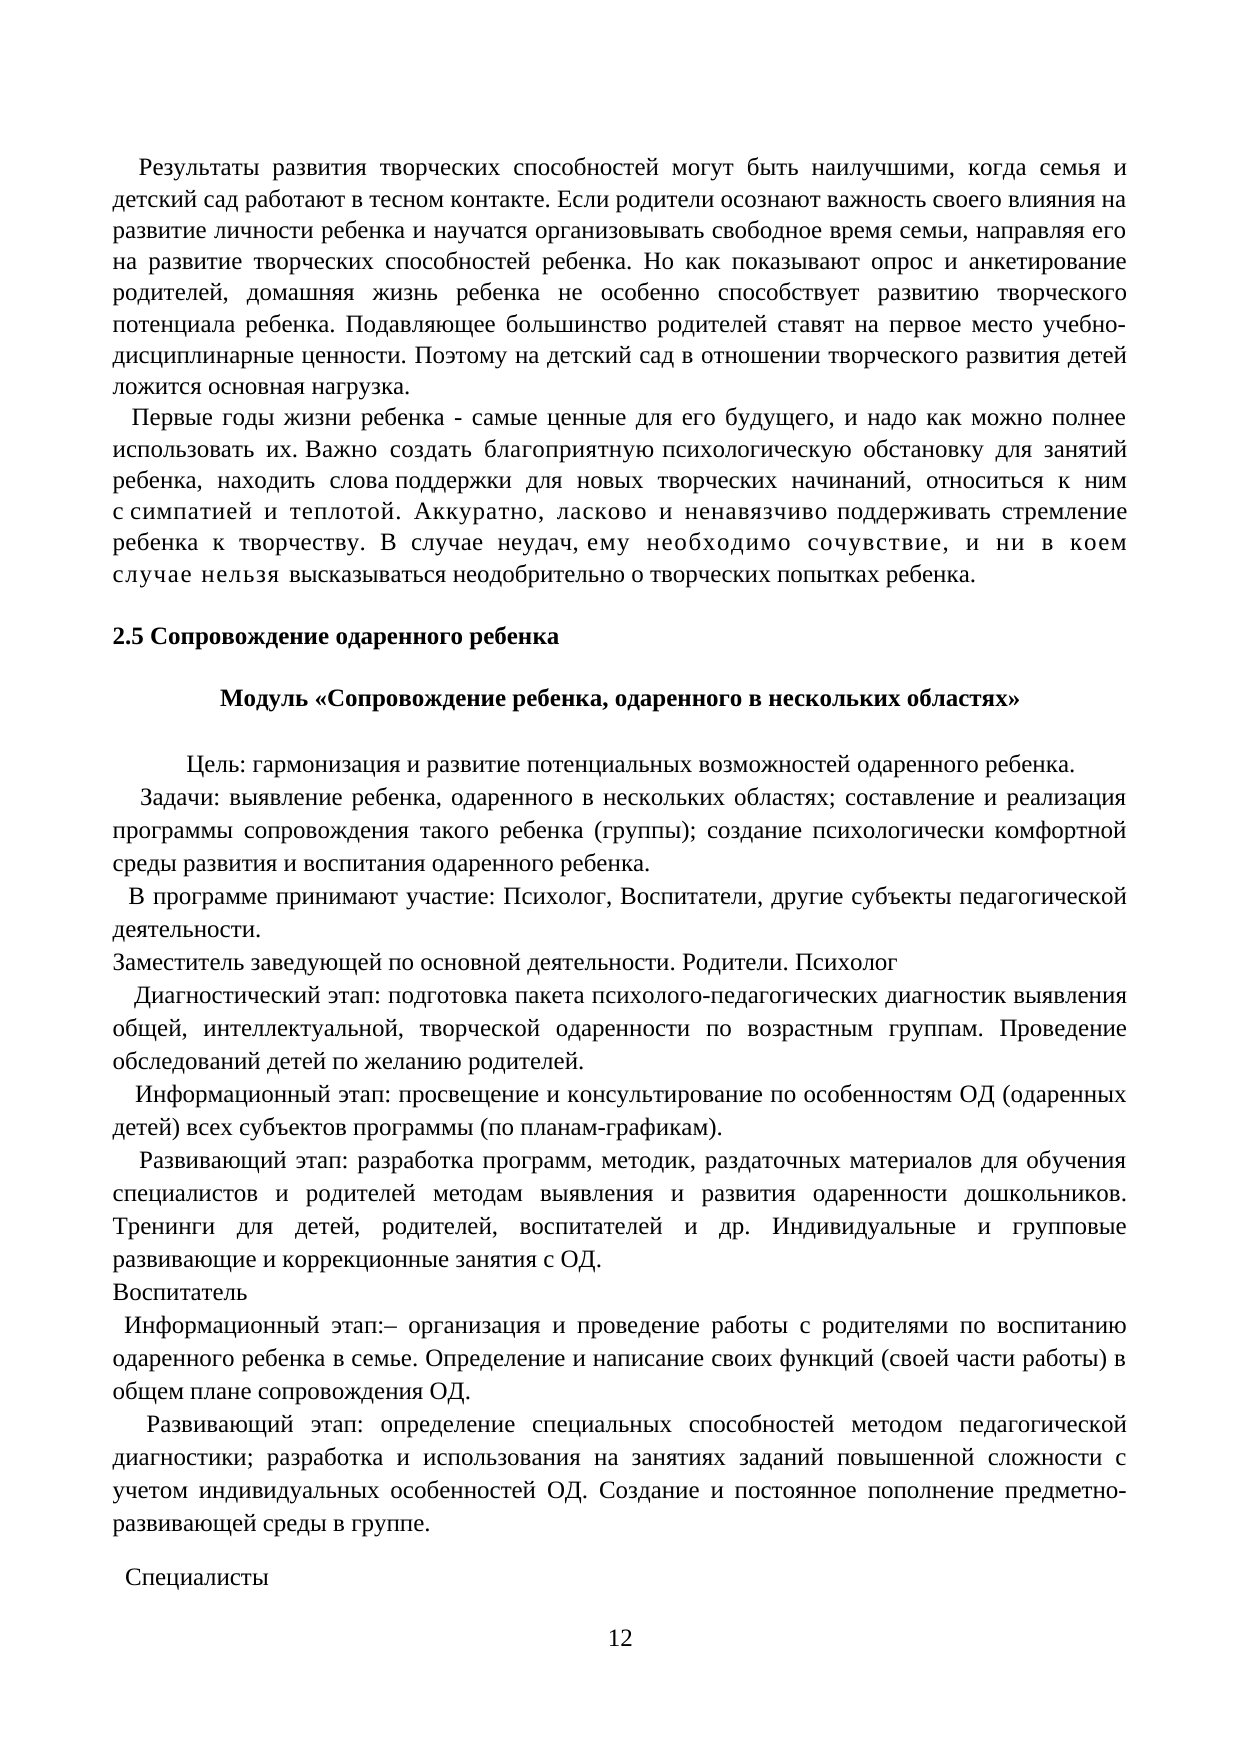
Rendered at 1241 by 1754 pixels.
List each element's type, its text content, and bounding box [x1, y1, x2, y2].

text Диагностический этап: подготовка пакета психолого-педагогических диагностик выявления общей, интеллектуальной, творческой одаренности по возрастным группам. Проведение обследований детей по желанию родителей. [112, 980, 1128, 1075]
text Информационный этап:– организация и проведение работы с родителями по воспитанию одаренного ребенка в семье. Определение и написание своих функций (своей части работы) в общем плане сопровождения ОД. [112, 1310, 1128, 1405]
text Воспитатель [112, 1277, 1128, 1306]
text Модуль «Сопровождение ребенка, одаренного в нескольких областях» [112, 683, 1128, 712]
text Заместитель заведующей по основной деятельности. Родители. Психолог [112, 947, 1128, 976]
text Информационный этап: просвещение и консультирование по особенностям ОД (одаренных детей) всех субъектов программы (по планам-графикам). [112, 1079, 1128, 1141]
text Цель: гармонизация и развитие потенциальных возможностей одаренного ребенка. [112, 749, 1128, 778]
text Первые годы жизни ребенка - самые ценные для его будущего, и надо как можно полнее использовать их. Важно создать благоприятную психологическую обстановку для занятий ребенка, находить слова поддержки для новых творческих начинаний, относиться к ним с симпатией и теплотой. Аккуратно, ласково и ненавязчиво поддерживать стремление ребенка к творчеству. В случае неудач, ему необходимо сочувствие, и ни в коем случае нельзя высказываться неодобрительно о творческих попытках ребенка. [112, 400, 1128, 587]
text Специалисты [112, 1562, 1128, 1591]
text Задачи: выявление ребенка, одаренного в нескольких областях; составление и реализация программы сопровождения такого ребенка (группы); создание психологически комфортной среды развития и воспитания одаренного ребенка. [112, 782, 1128, 877]
text Развивающий этап: разработка программ, методик, раздаточных материалов для обучения специалистов и родителей методам выявления и развития одаренности дошкольников. Тренинги для детей, родителей, воспитателей и др. Индивидуальные и групповые развивающие и коррекционные занятия с ОД. [112, 1145, 1128, 1273]
text Результаты развития творческих способностей могут быть наилучшими, когда семья и детский сад работают в тесном контакте. Если родители осознают важность своего влияния на развитие личности ребенка и научатся организовывать свободное время семьи, направляя его на развитие творческих способностей ребенка. Но как показывают опрос и анкетирование родителей, домашняя жизнь ребенка не особенно способствует развитию творческого потенциала ребенка. Подавляющее большинство родителей ставят на первое место учебно-дисциплинарные ценности. Поэтому на детский сад в отношении творческого развития детей ложится основная нагрузка. [112, 150, 1128, 400]
text В программе принимают участие: Психолог, Воспитатели, другие субъекты педагогической деятельности. [112, 881, 1128, 943]
text 2.5 Сопровождение одаренного ребенка [112, 619, 1128, 650]
text Развивающий этап: определение специальных способностей методом педагогической диагностики; разработка и использования на занятиях заданий повышенной сложности с учетом индивидуальных особенностей ОД. Создание и постоянное пополнение предметно-развивающей среды в группе. [112, 1409, 1128, 1537]
